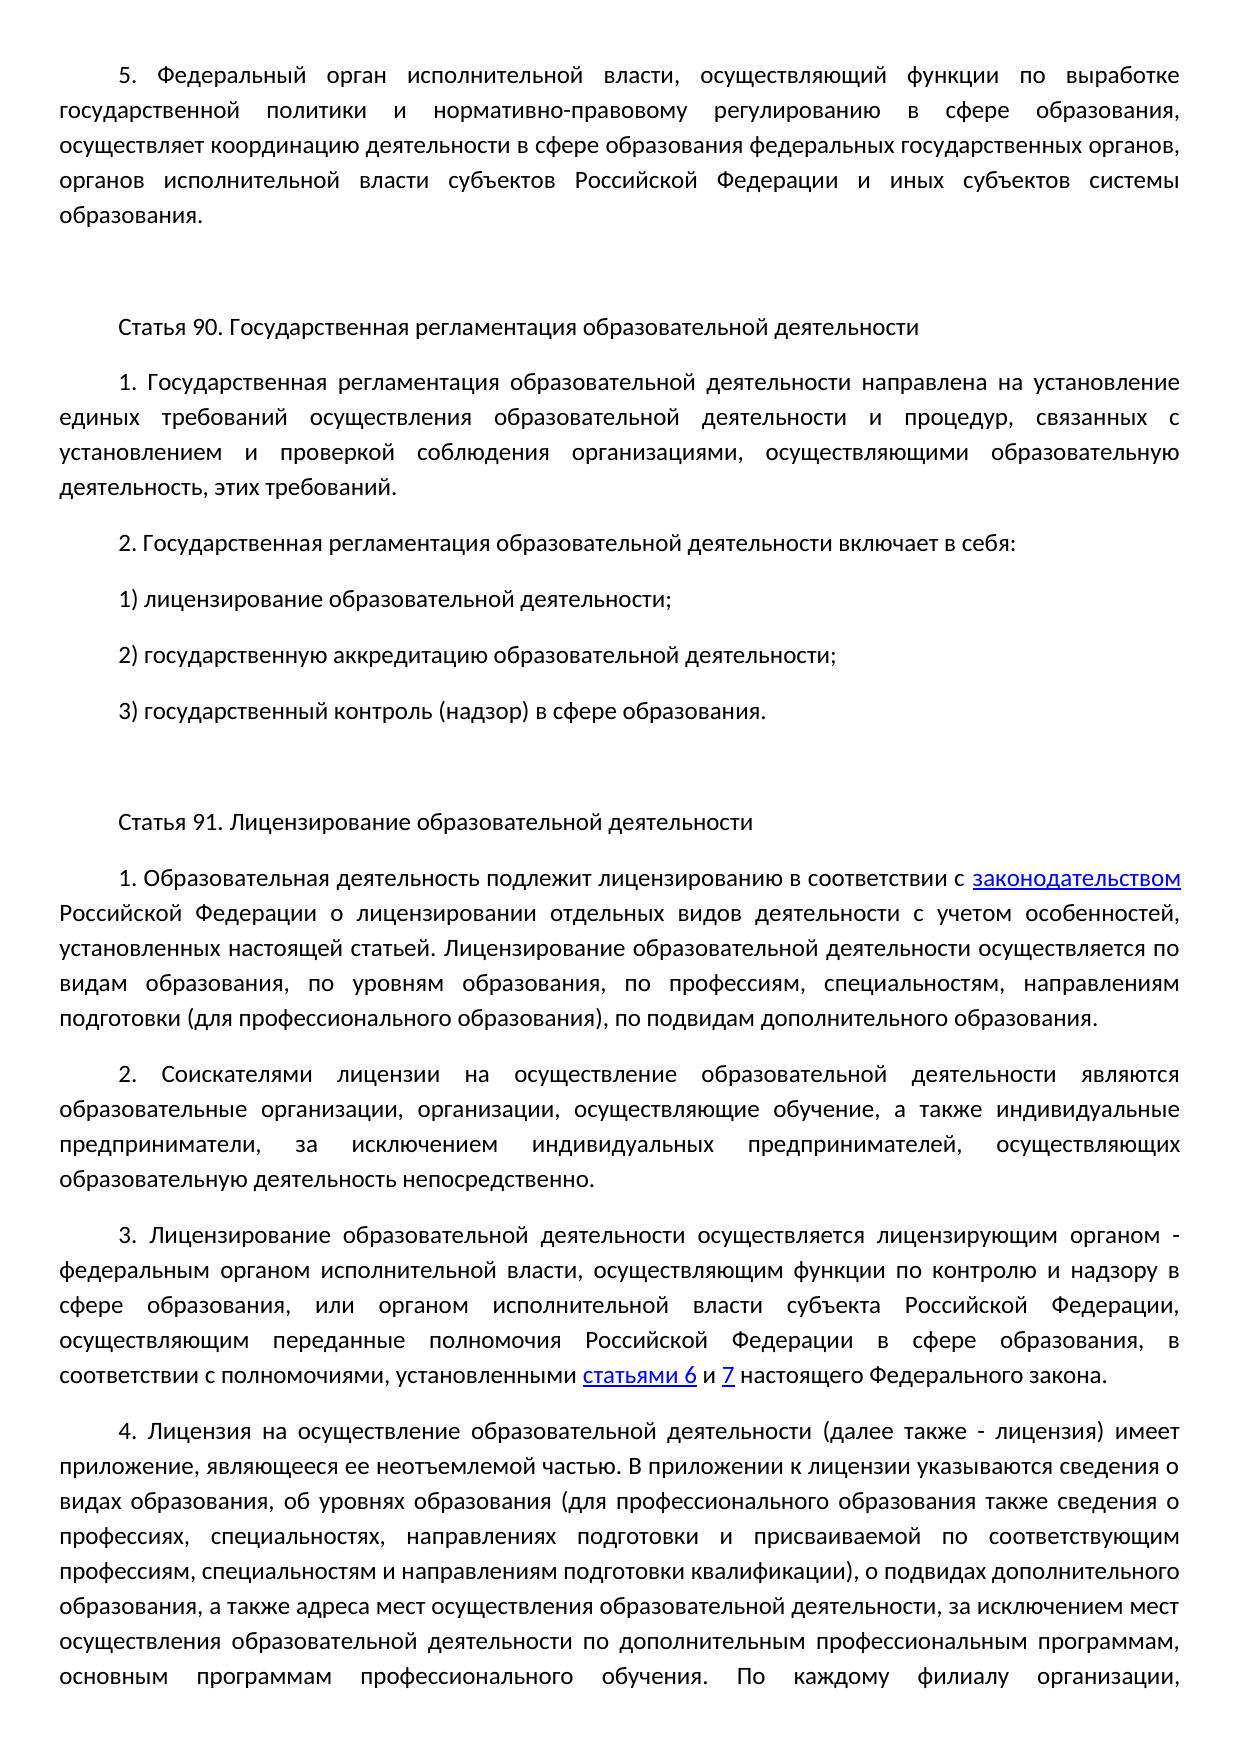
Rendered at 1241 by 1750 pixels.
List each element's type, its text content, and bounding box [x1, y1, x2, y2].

text 2. Соискателями лицензии на осуществление образовательной деятельности являются образовательные организации, организации, осуществляющие обучение, а также индивидуальные предприниматели, за исключением индивидуальных предпринимателей, осуществляющих образовательную деятельность непосредственно. [59, 1058, 1181, 1194]
text 1) лицензирование образовательной деятельности; [59, 583, 1181, 614]
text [59, 1415, 1181, 1690]
text 3. Лицензирование образовательной деятельности осуществляется лицензирующим органом - федеральным органом исполнительной власти, осуществляющим функции по контролю и надзору в сфере образования, или органом исполнительной власти субъекта Российской Федерации, осуществляющим переданные полномочия Российской Федерации в сфере образования, в соответствии с полномочиями, установленными статьями 6 и 7 настоящего Федерального закона. [59, 1219, 1181, 1389]
text 2. Государственная регламентация образовательной деятельности включает в себя: [59, 527, 1181, 558]
text Статья 91. Лицензирование образовательной деятельности [59, 807, 1181, 837]
text 1. Государственная регламентация образовательной деятельности направлена на установление единых требований осуществления образовательной деятельности и процедур, связанных с установлением и проверкой соблюдения организациями, осуществляющими образовательную деятельность, этих требований. [59, 367, 1181, 502]
text 1. Образовательная деятельность подлежит лицензированию в соответствии с законодательством Российской Федерации о лицензировании отдельных видов деятельности с учетом особенностей, установленных настоящей статьей. Лицензирование образовательной деятельности осуществляется по видам образования, по уровням образования, по профессиям, специальностям, направлениям подготовки (для профессионального образования), по подвидам дополнительного образования. [59, 862, 1181, 1033]
text Статья 90. Государственная регламентация образовательной деятельности [59, 311, 1181, 341]
text 5. Федеральный орган исполнительной власти, осуществляющий функции по выработке государственной политики и нормативно-правовому регулированию в сфере образования, осуществляет координацию деятельности в сфере образования федеральных государственных органов, органов исполнительной власти субъектов Российской Федерации и иных субъектов системы образования. [59, 59, 1181, 229]
text 3) государственный контроль (надзор) в сфере образования. [59, 695, 1181, 725]
text 2) государственную аккредитацию образовательной деятельности; [59, 639, 1181, 669]
